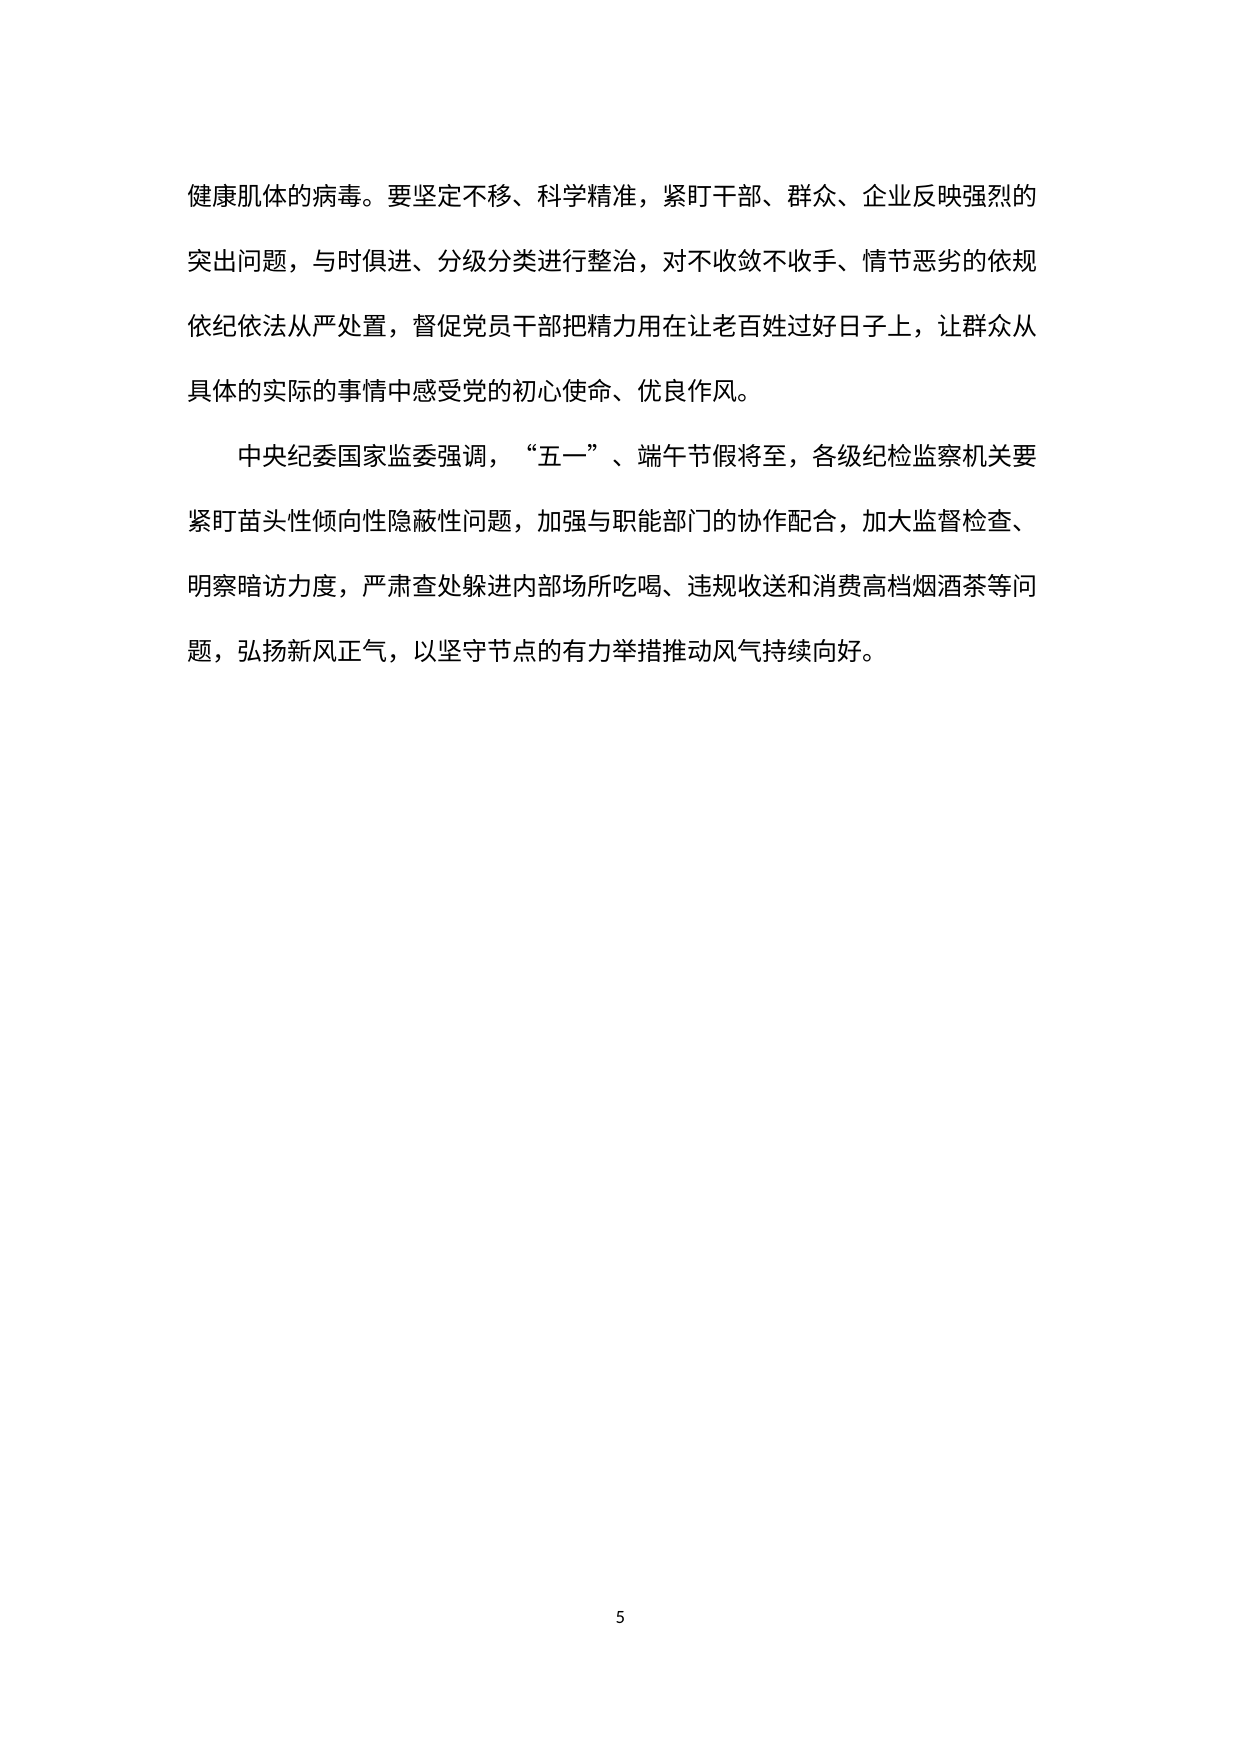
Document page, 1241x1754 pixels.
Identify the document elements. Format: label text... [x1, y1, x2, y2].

text 中央纪委国家监委强调，“五一”、端午节假将至，各级纪检监察机关要紧盯苗头性倾向性隐蔽性问题，加强与职能部门的协作配合，加大监督检查、明察暗访力度，严肃查处躲进内部场所吃喝、违规收送和消费高档烟酒茶等问题，弘扬新风正气，以坚守节点的有力举措推动风气持续向好。 [187, 422, 1053, 682]
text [187, 162, 1053, 422]
